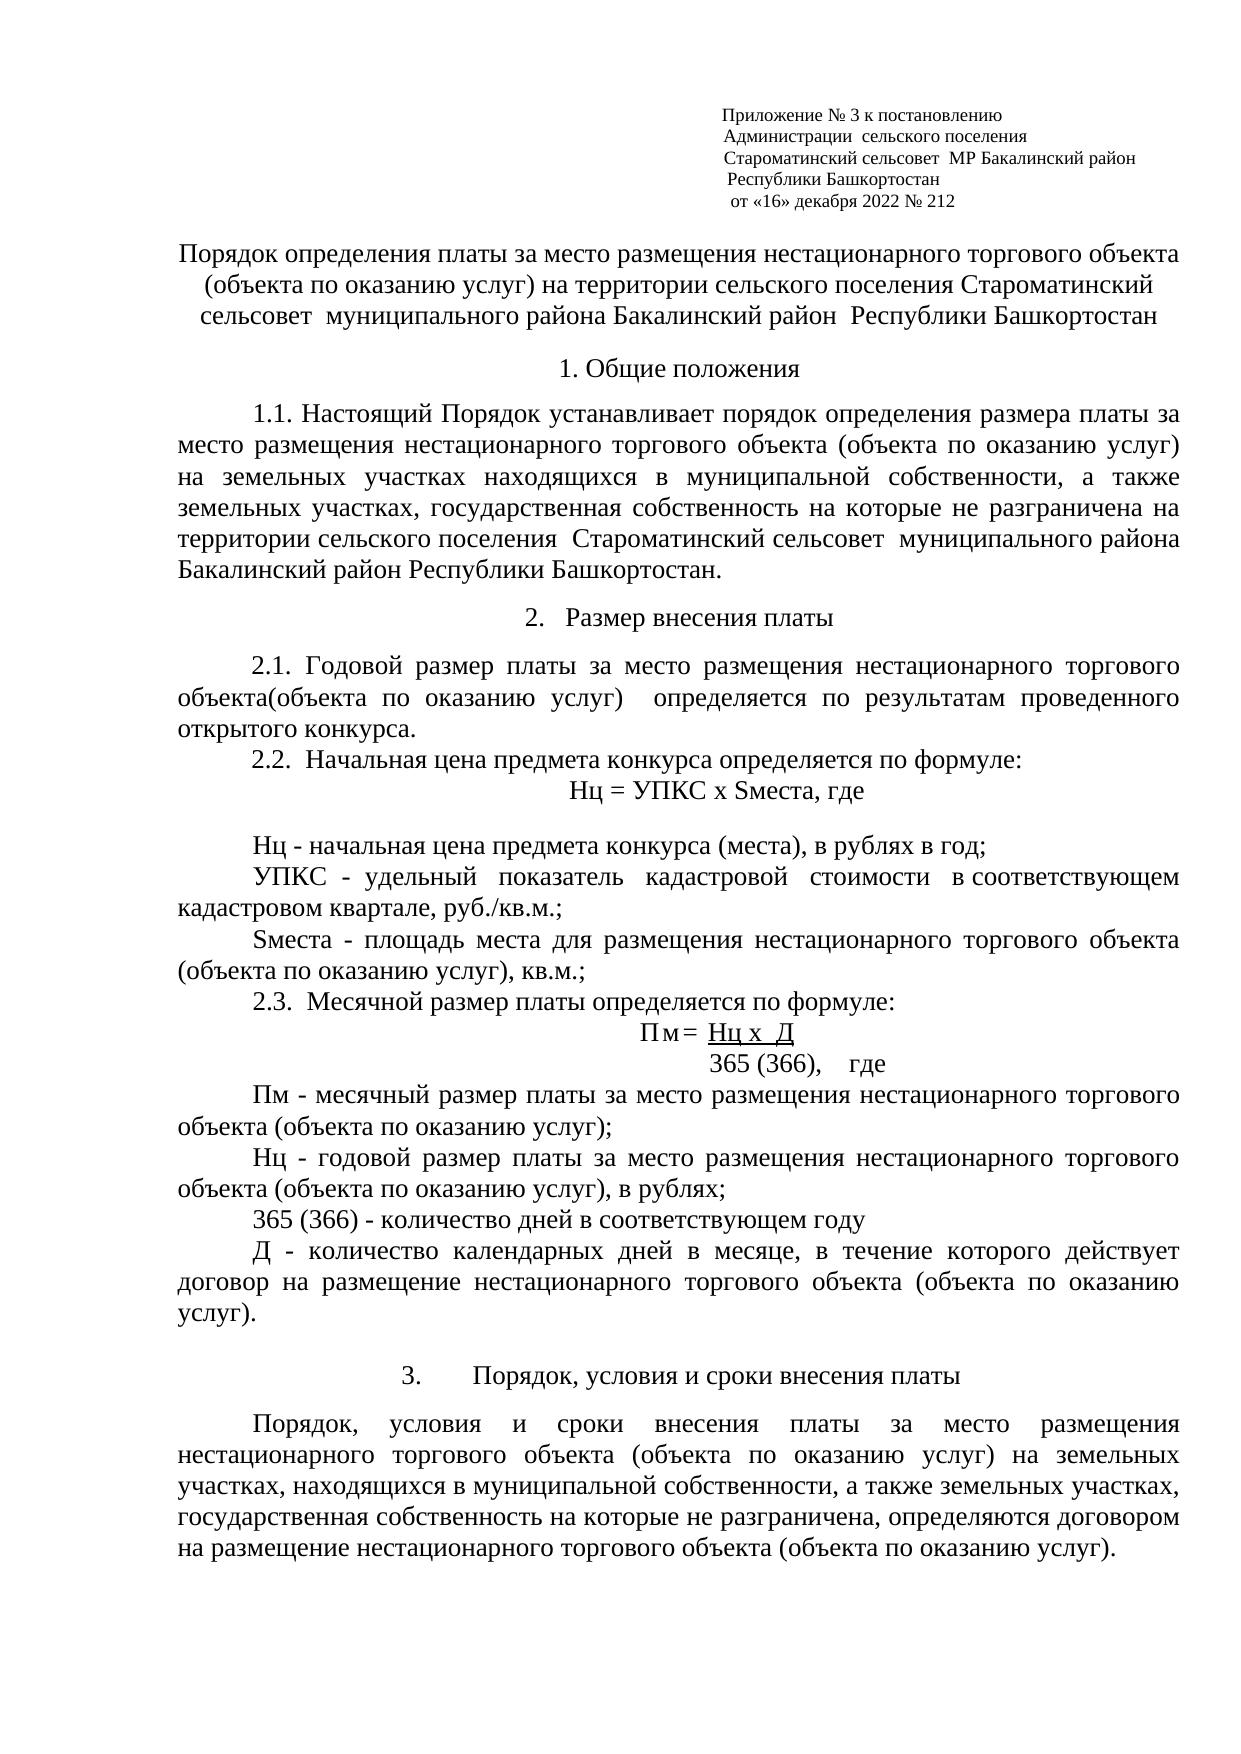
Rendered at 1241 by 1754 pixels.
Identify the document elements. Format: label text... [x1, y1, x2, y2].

text Нц = УПКС x Sместа, где [177, 774, 1181, 805]
text 365 (366), где [177, 1047, 1181, 1078]
text Приложение № 3 к постановлению [177, 103, 1181, 125]
text УПКС - удельный показатель кадастровой стоимости в соответствующем кадастровом квартале, руб./кв.м.; [177, 860, 1181, 923]
text 2.3. Месячной размер платы определяется по формуле: [252, 985, 1181, 1016]
text Д - количество календарных дней в месяце, в течение которого действует договор на размещение нестационарного торгового объекта (объекта по оказанию услуг). [177, 1234, 1181, 1328]
text Администрации сельского поселения [177, 125, 1181, 147]
text Пм= Нц х Д [177, 1016, 1181, 1047]
list Порядок, условия и сроки внесения платы [177, 1359, 1181, 1390]
text 1. Общие положения [177, 352, 1181, 383]
text 1.1. Настоящий Порядок устанавливает порядок определения размера платы за место размещения нестационарного торгового объекта (объекта по оказанию услуг) на земельных участках находящихся в муниципальной собственности, а также земельных участках, государственная собственность на которые не разграничена на территории сельского поселения Староматинский сельсовет муниципального района Бакалинский район Республики Башкортостан. [177, 397, 1181, 584]
text Нц - начальная цена предмета конкурса (места), в рублях в год; [177, 829, 1181, 860]
list Размер внесения платы [177, 601, 1181, 632]
text Пм - месячный размер платы за место размещения нестационарного торгового объекта (объекта по оказанию услуг); [177, 1078, 1181, 1141]
text Порядок определения платы за место размещения нестационарного торгового объекта (объекта по оказанию услуг) на территории сельского поселения Староматинский сельсовет муниципального района Бакалинский район Республики Башкортостан [177, 237, 1181, 330]
list Начальная цена предмета конкурса определяется по формуле: [177, 743, 1181, 774]
text Староматинский сельсовет МР Бакалинский район [177, 147, 1181, 168]
text Порядок, условия и сроки внесения платы за место размещения нестационарного торгового объекта (объекта по оказанию услуг) на земельных участках, находящихся в муниципальной собственности, а также земельных участках, государственная собственность на которые не разграничена, определяются договором на размещение нестационарного торгового объекта (объекта по оказанию услуг). [177, 1407, 1181, 1563]
text Sместа - площадь места для размещения нестационарного торгового объекта (объекта по оказанию услуг), кв.м.; [177, 923, 1181, 985]
list Годовой размер платы за место размещения нестационарного торгового объекта(объекта по оказанию услуг) определяется по результатам проведенного открытого конкурса. [177, 649, 1181, 743]
text Республики Башкортостан [177, 168, 1181, 190]
text от «16» декабря 2022 № 212 [177, 190, 1181, 211]
text Нц - годовой размер платы за место размещения нестационарного торгового объекта (объекта по оказанию услуг), в рублях; [177, 1141, 1181, 1203]
text 365 (366) - количество дней в соответствующем году [177, 1203, 1181, 1234]
